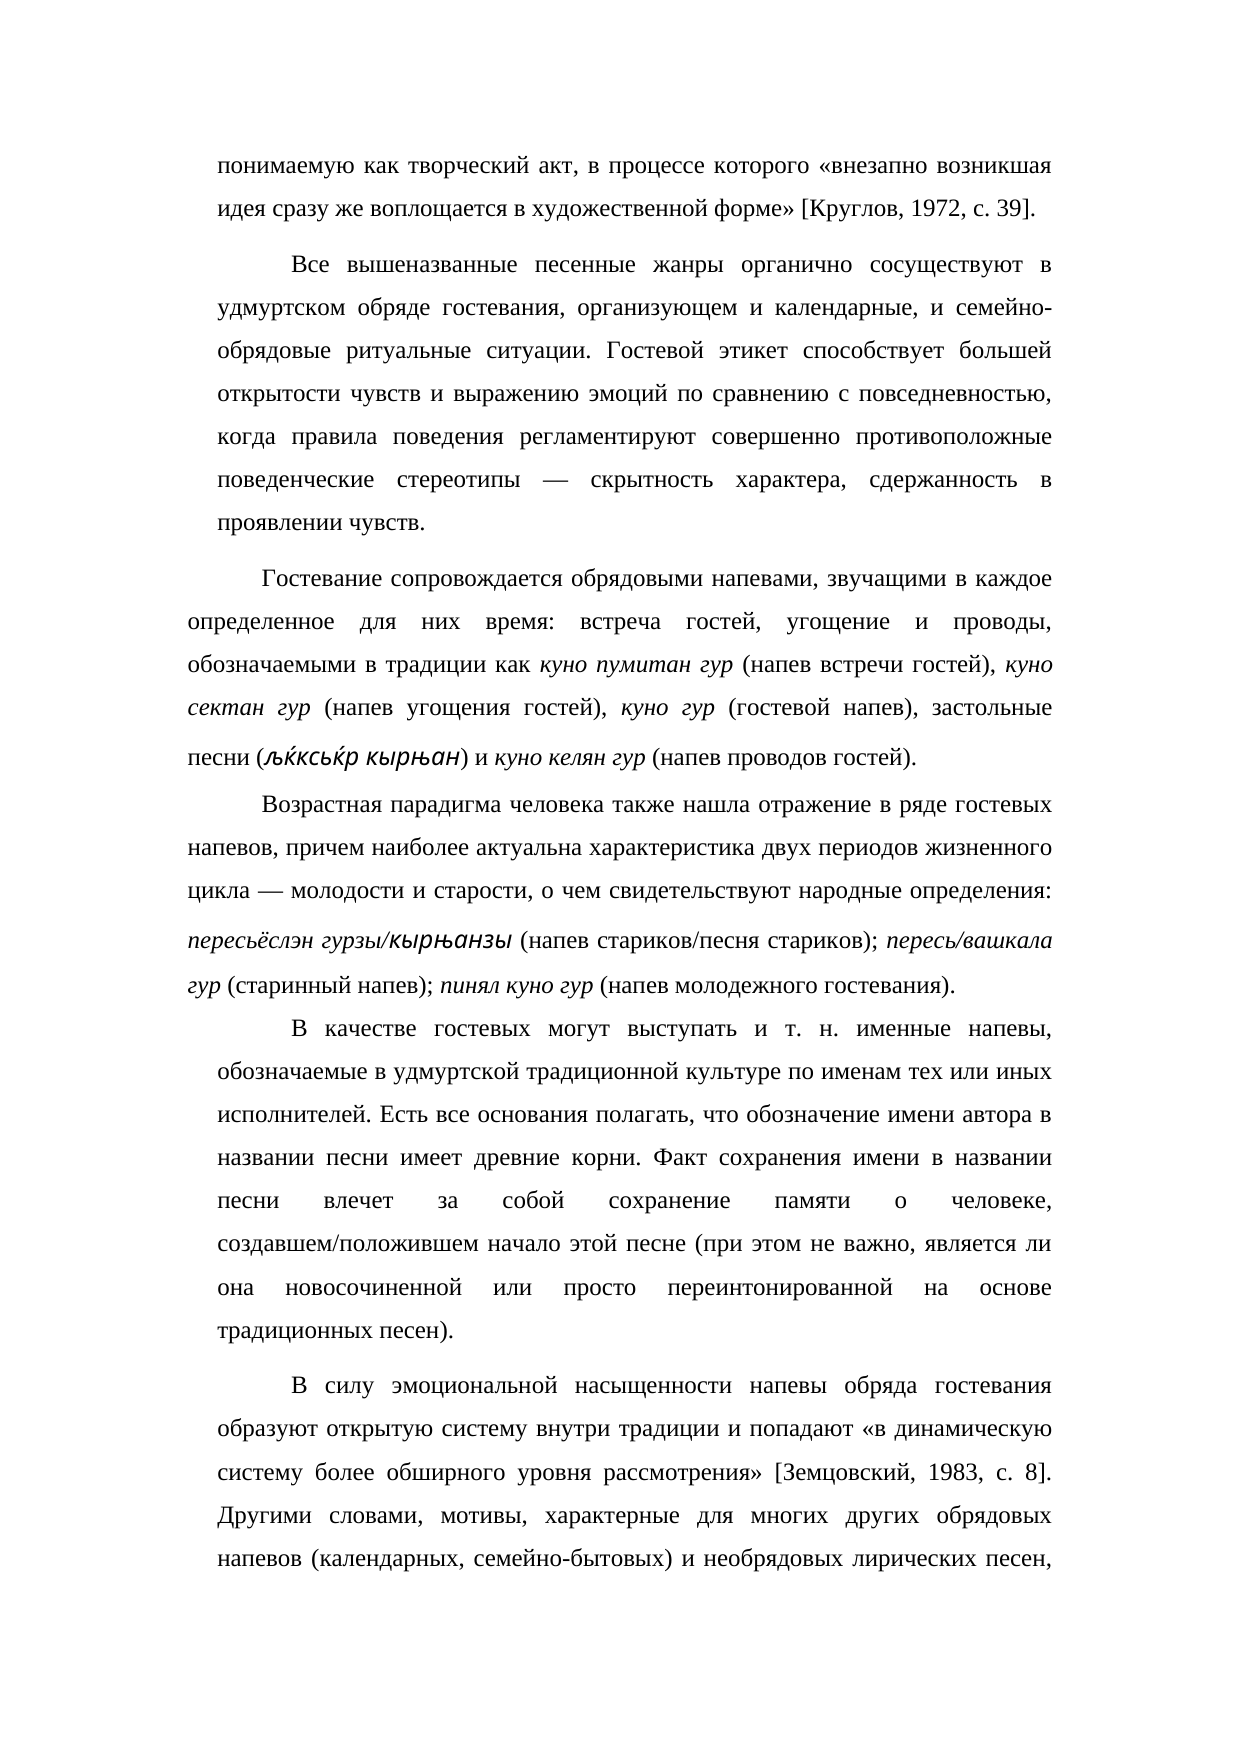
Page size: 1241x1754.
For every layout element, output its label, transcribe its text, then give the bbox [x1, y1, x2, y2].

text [217, 150, 1053, 222]
text Гостевание сопровождается обрядовыми напевами, звучащими в каждое определенное для них время: встреча гостей, угощение и проводы, обозначаемыми в традиции как куно пумитан гур (напев встречи гостей), куно сектан гур (напев угощения гостей), куно гур (гостевой напев), застольные песни (љќксьќр кырњан) и куно келян гур (напев проводов гостей). [187, 563, 1053, 772]
text Все вышеназванные песенные жанры органично сосуществуют в удмуртском обряде гостевания, организующем и календарные, и семейно-обрядовые ритуальные ситуации. Гостевой этикет способствует большей открытости чувств и выражению эмоций по сравнению с повседневностью, когда правила поведения регламентируют совершенно противоположные поведенческие стереотипы — скрытность характера, сдержанность в проявлении чувств. [217, 249, 1053, 536]
text Возрастная парадигма человека также нашла отражение в ряде гостевых напевов, причем наиболее актуальна характеристика двух периодов жизненного цикла — молодости и старости, о чем свидетельствуют народные определения: пересьёслэн гурзы/кырњанзы (напев стариков/песня стариков); пересь/вашкала гур (старинный напев); пинял куно гур (напев молодежного гостевания). [187, 789, 1053, 998]
text В качестве гостевых могут выступать и т. н. именные напевы, обозначаемые в удмуртской традиционной культуре по именам тех или иных исполнителей. Есть все основания полагать, что обозначение имени автора в названии песни имеет древние корни. Факт сохранения имени в названии песни влечет за собой сохранение памяти о человеке, создавшем/положившем начало этой песне (при этом не важно, является ли она новосочиненной или просто переинтонированной на основе традиционных песен). [217, 1013, 1053, 1343]
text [217, 1370, 1053, 1572]
